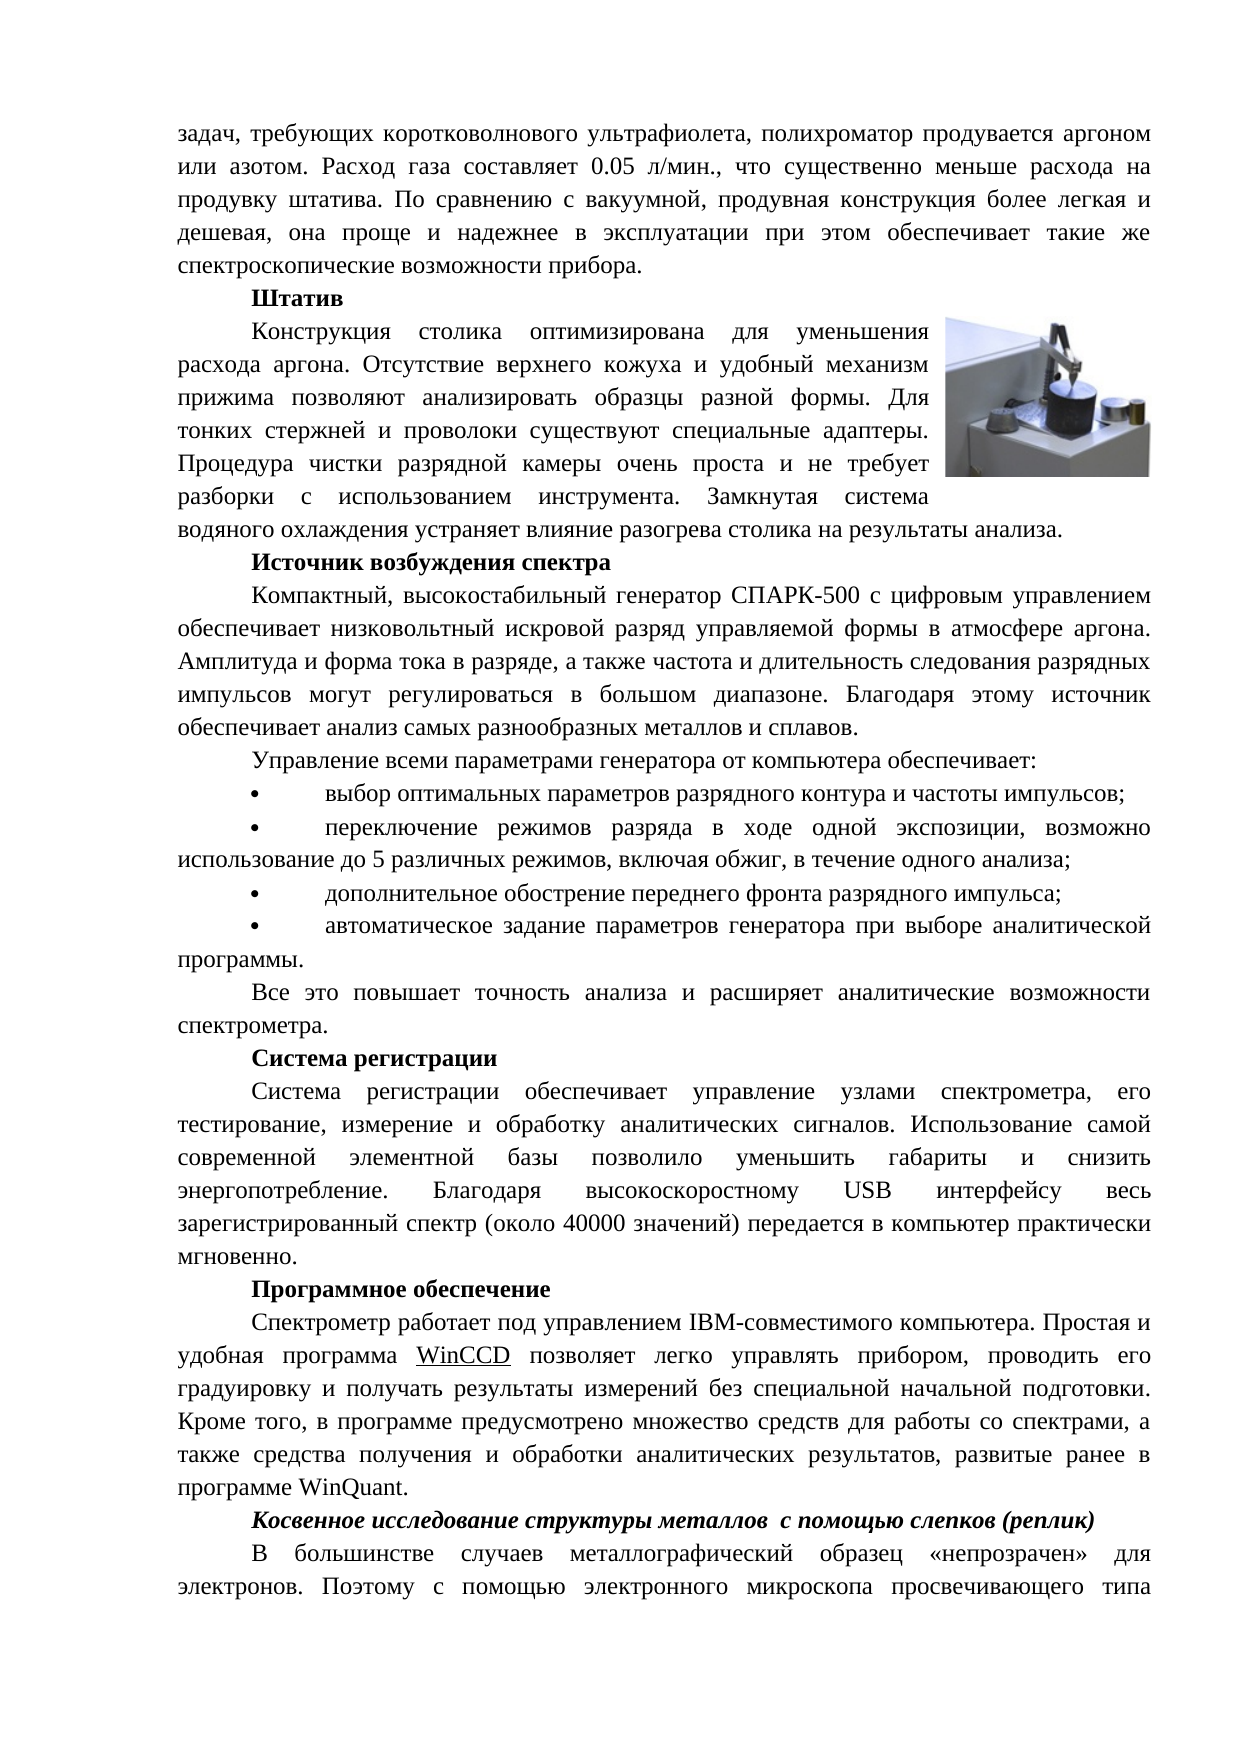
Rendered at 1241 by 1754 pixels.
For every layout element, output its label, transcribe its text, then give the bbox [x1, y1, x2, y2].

text Конструкция столика оптимизирована для уменьшения расхода аргона. Отсутствие верхнего кожуха и удобный механизм прижима позволяют анализировать образцы разной формы. Для тонких стержней и проволоки существуют специальные адаптеры. Процедура чистки разрядной камеры очень проста и не требует разборки с использованием инструмента. Замкнутая система водяного охлаждения устраняет влияние разогрева столика на результаты анализа. [177, 316, 1152, 543]
list дополнительное обострение переднего фронта разрядного импульса; [177, 878, 1152, 906]
subtitle Источник возбуждения спектра [177, 547, 1152, 576]
list выбор оптимальных параметров разрядного контура и частоты импульсов; [177, 778, 1152, 807]
subtitle Программное обеспечение [177, 1274, 1152, 1303]
text Косвенное исследование структуры металлов с помощью слепков (реплик) [177, 1505, 1152, 1534]
text Управление всеми параметрами генератора от компьютера обеспечивает: [177, 746, 1152, 774]
subtitle Штатив [177, 283, 1152, 312]
text Спектрометр работает под управлением IBM-совместимого компьютера. Простая и удобная программа WinCCD позволяет легко управлять прибором, проводить его градуировку и получать результаты измерений без специальной начальной подготовки. Кроме того, в программе предусмотрено множество средств для работы со спектрами, а также средства получения и обработки аналитических результатов, развитые ранее в программе WinQuant. [177, 1307, 1152, 1501]
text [177, 118, 1152, 279]
picture [945, 316, 1152, 477]
text Компактный, высокостабильный генератор СПАРК-500 с цифровым управлением обеспечивает низковольтный искровой разряд управляемой формы в атмосфере аргона. Амплитуда и форма тока в разряде, а также частота и длительность следования разрядных импульсов могут регулироваться в большом диапазоне. Благодаря этому источник обеспечивает анализ самых разнообразных металлов и сплавов. [177, 580, 1152, 741]
list автоматическое задание параметров генератора при выборе аналитической программы. [177, 911, 1152, 972]
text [177, 1538, 1152, 1600]
text Система регистрации обеспечивает управление узлами спектрометра, его тестирование, измерение и обработку аналитических сигналов. Использование самой современной элементной базы позволило уменьшить габариты и снизить энергопотребление. Благодаря высокоскоростному USB интерфейсу весь зарегистрированный спектр (около 40000 значений) передается в компьютер практически мгновенно. [177, 1076, 1152, 1269]
list переключение режимов разряда в ходе одной экспозиции, возможно использование до 5 различных режимов, включая обжиг, в течение одного анализа; [177, 812, 1152, 873]
text Все это повышает точность анализа и расширяет аналитические возможности спектрометра. [177, 977, 1152, 1038]
subtitle Система регистрации [177, 1043, 1152, 1071]
